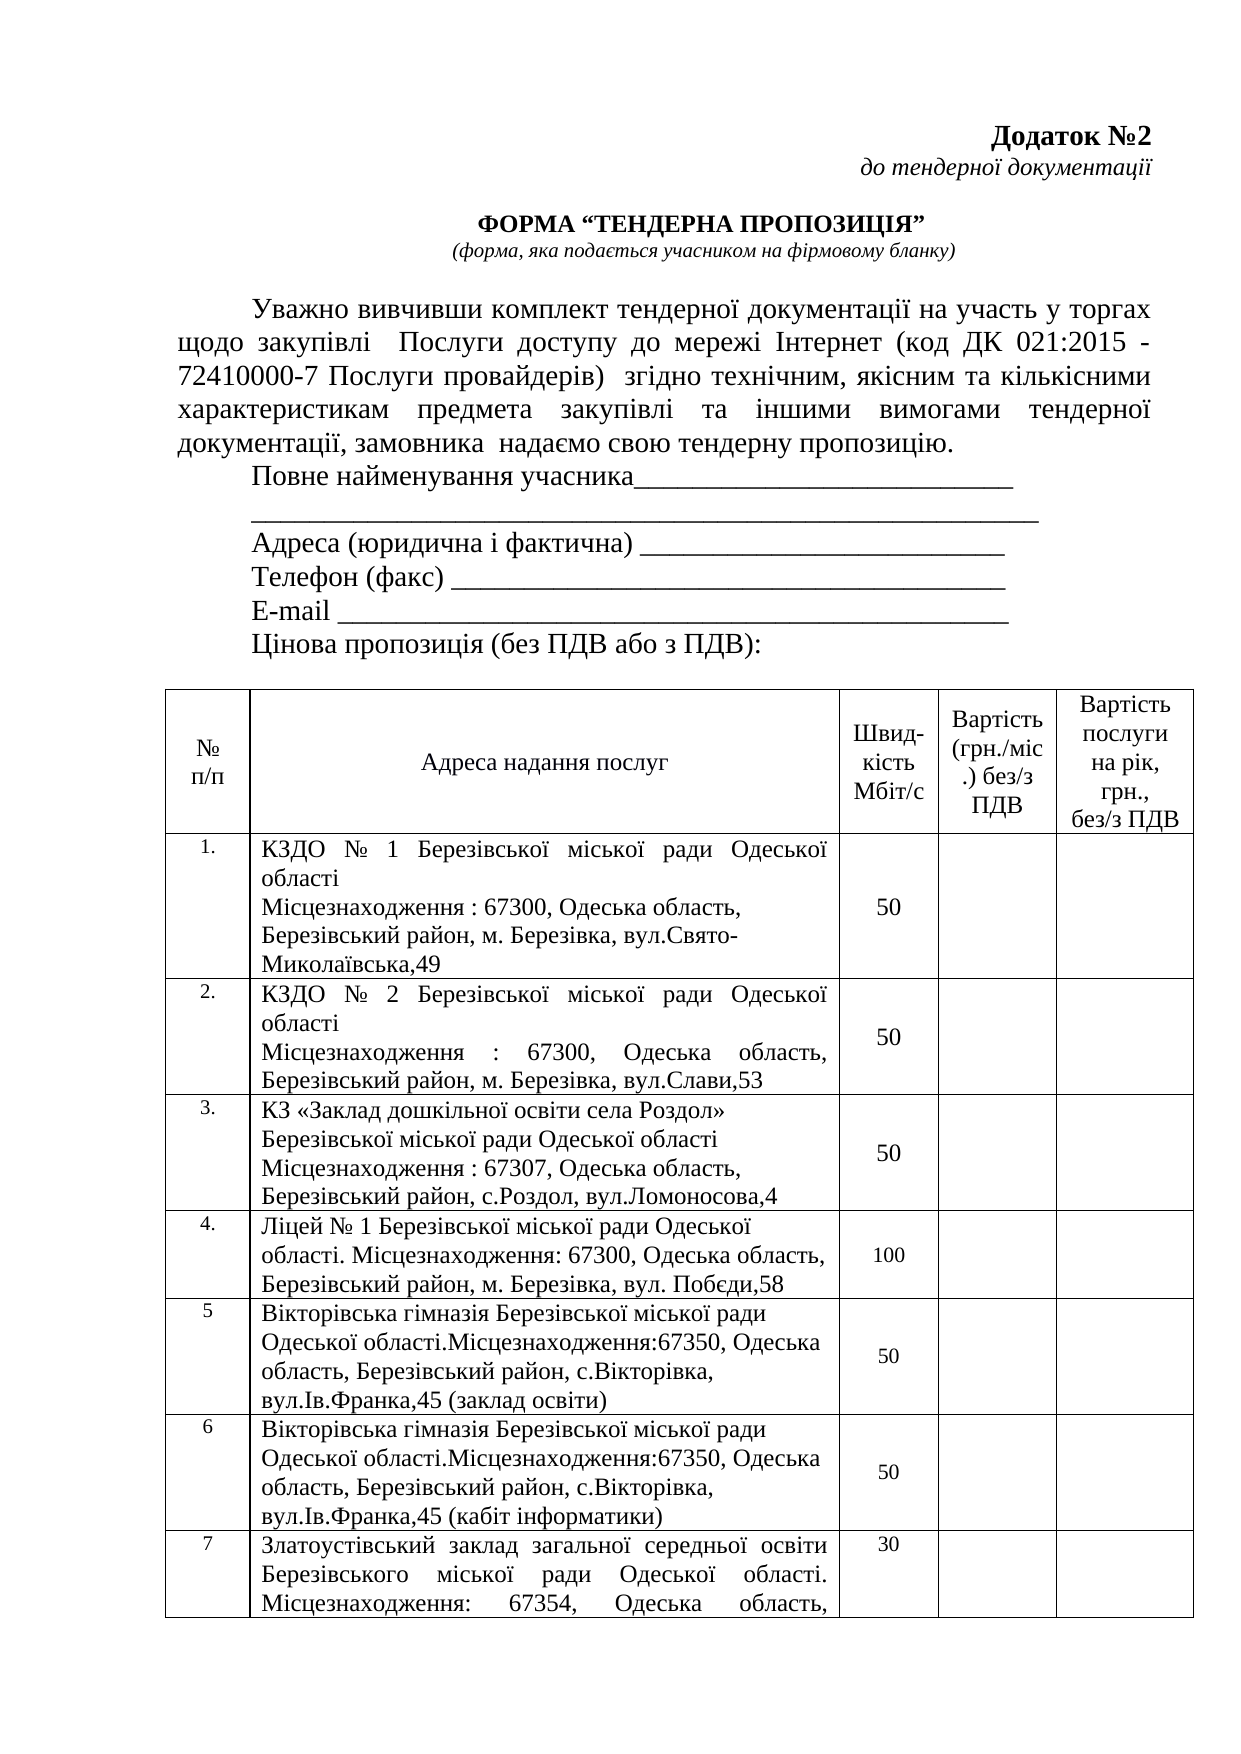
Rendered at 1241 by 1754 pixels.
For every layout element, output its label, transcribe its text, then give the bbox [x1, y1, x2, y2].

table_cell 50 [840, 834, 938, 978]
table_cell 50 [840, 1415, 938, 1529]
text ФОРМА “ТЕНДЕРНА ПРОПОЗИЦІЯ” [177, 209, 1152, 238]
text Телефон (факс) ______________________________________ [177, 559, 1152, 593]
text ______________________________________________________ [177, 492, 1152, 526]
table_cell [1057, 979, 1193, 1094]
text Е-mail ______________________________________________ [177, 593, 1152, 626]
table_cell 50 [840, 979, 938, 1094]
table_cell 50 [840, 1095, 938, 1210]
table_cell [1057, 1211, 1193, 1297]
table_header Вартість (грн./міс.) без/з ПДВ [939, 690, 1056, 833]
text Цінова пропозиція (без ПДВ або з ПДВ): [177, 626, 1152, 660]
table_cell 100 [840, 1211, 938, 1297]
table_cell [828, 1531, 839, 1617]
table_cell [939, 1211, 1056, 1297]
table_cell 3. [166, 1095, 249, 1210]
table_cell [939, 1299, 1056, 1413]
text Повне найменування учасника__________________________ [177, 458, 1152, 492]
table_cell [1057, 1415, 1193, 1529]
text до тендерної документації [738, 152, 1152, 180]
table_cell 5 [166, 1299, 249, 1413]
table_cell КЗДО № 1 Березівської міської ради Одеської області Місцезнаходження : 67300, Одеська область, Березівський район, м. Березівка, вул.Свято-Миколаївська,49 [251, 834, 839, 978]
table_header № п/п [166, 690, 249, 833]
table_cell 30 [840, 1531, 938, 1617]
table_header Швид- кість Мбіт/с [840, 690, 938, 833]
table_cell [939, 1531, 1056, 1617]
table_cell 1. [166, 834, 249, 978]
table_cell [939, 834, 1056, 978]
table_header Адреса надання послуг [251, 690, 839, 833]
table_cell [939, 1095, 1056, 1210]
text (форма, яка подається учасником на фірмовому бланку) [177, 238, 1152, 262]
table_cell 6 [166, 1415, 249, 1529]
table_cell Вікторівська гімназія Березівської міської ради Одеської області.Місцезнаходження:67350, Одеська область, Березівський район, с.Вікторівка, вул.Ів.Франка,45 (заклад освіти) [251, 1299, 839, 1413]
table_header Вартість послуги на рік, грн., без/з ПДВ [1057, 690, 1193, 833]
table_cell [1057, 1299, 1193, 1413]
text Додаток №2 [177, 118, 1152, 152]
table_cell 2. [166, 979, 249, 1094]
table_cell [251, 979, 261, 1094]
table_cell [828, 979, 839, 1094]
table_cell [1057, 834, 1193, 978]
table_cell Вікторівська гімназія Березівської міської ради Одеської області.Місцезнаходження:67350, Одеська область, Березівський район, с.Вікторівка, вул.Ів.Франка,45 (кабіт інформатики) [251, 1415, 839, 1529]
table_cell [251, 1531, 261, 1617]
table_cell Ліцей № 1 Березівської міської ради Одеської області. Місцезнаходження: 67300, Одеська область, Березівський район, м. Березівка, вул. Побєди,58 [251, 1211, 839, 1297]
table_cell 4. [166, 1211, 249, 1297]
table_cell [939, 1415, 1056, 1529]
text Адреса (юридична і фактична) _________________________ [177, 526, 1152, 559]
table_cell [939, 979, 1056, 1094]
table_cell КЗ «Заклад дошкільної освіти села Роздол» Березівської міської ради Одеської області Місцезнаходження : 67307, Одеська область, Березівський район, с.Роздол, вул.Ломоносова,4 [251, 1095, 839, 1210]
table_cell 50 [840, 1299, 938, 1413]
table_cell 7 [166, 1531, 249, 1617]
table_cell [1057, 1531, 1193, 1617]
text Уважно вивчивши комплект тендерної документації на участь у торгах щодо закупівлі Послуги доступу до мережі Інтернет (код ДК 021:2015 - 72410000-7 Послуги провайдерів) згідно технічним, якісним та кількісними характеристикам предмета закупівлі та іншими вимогами тендерної документації, замовника надаємо свою тендерну пропозицію. [177, 291, 1152, 458]
table_cell [1057, 1095, 1193, 1210]
